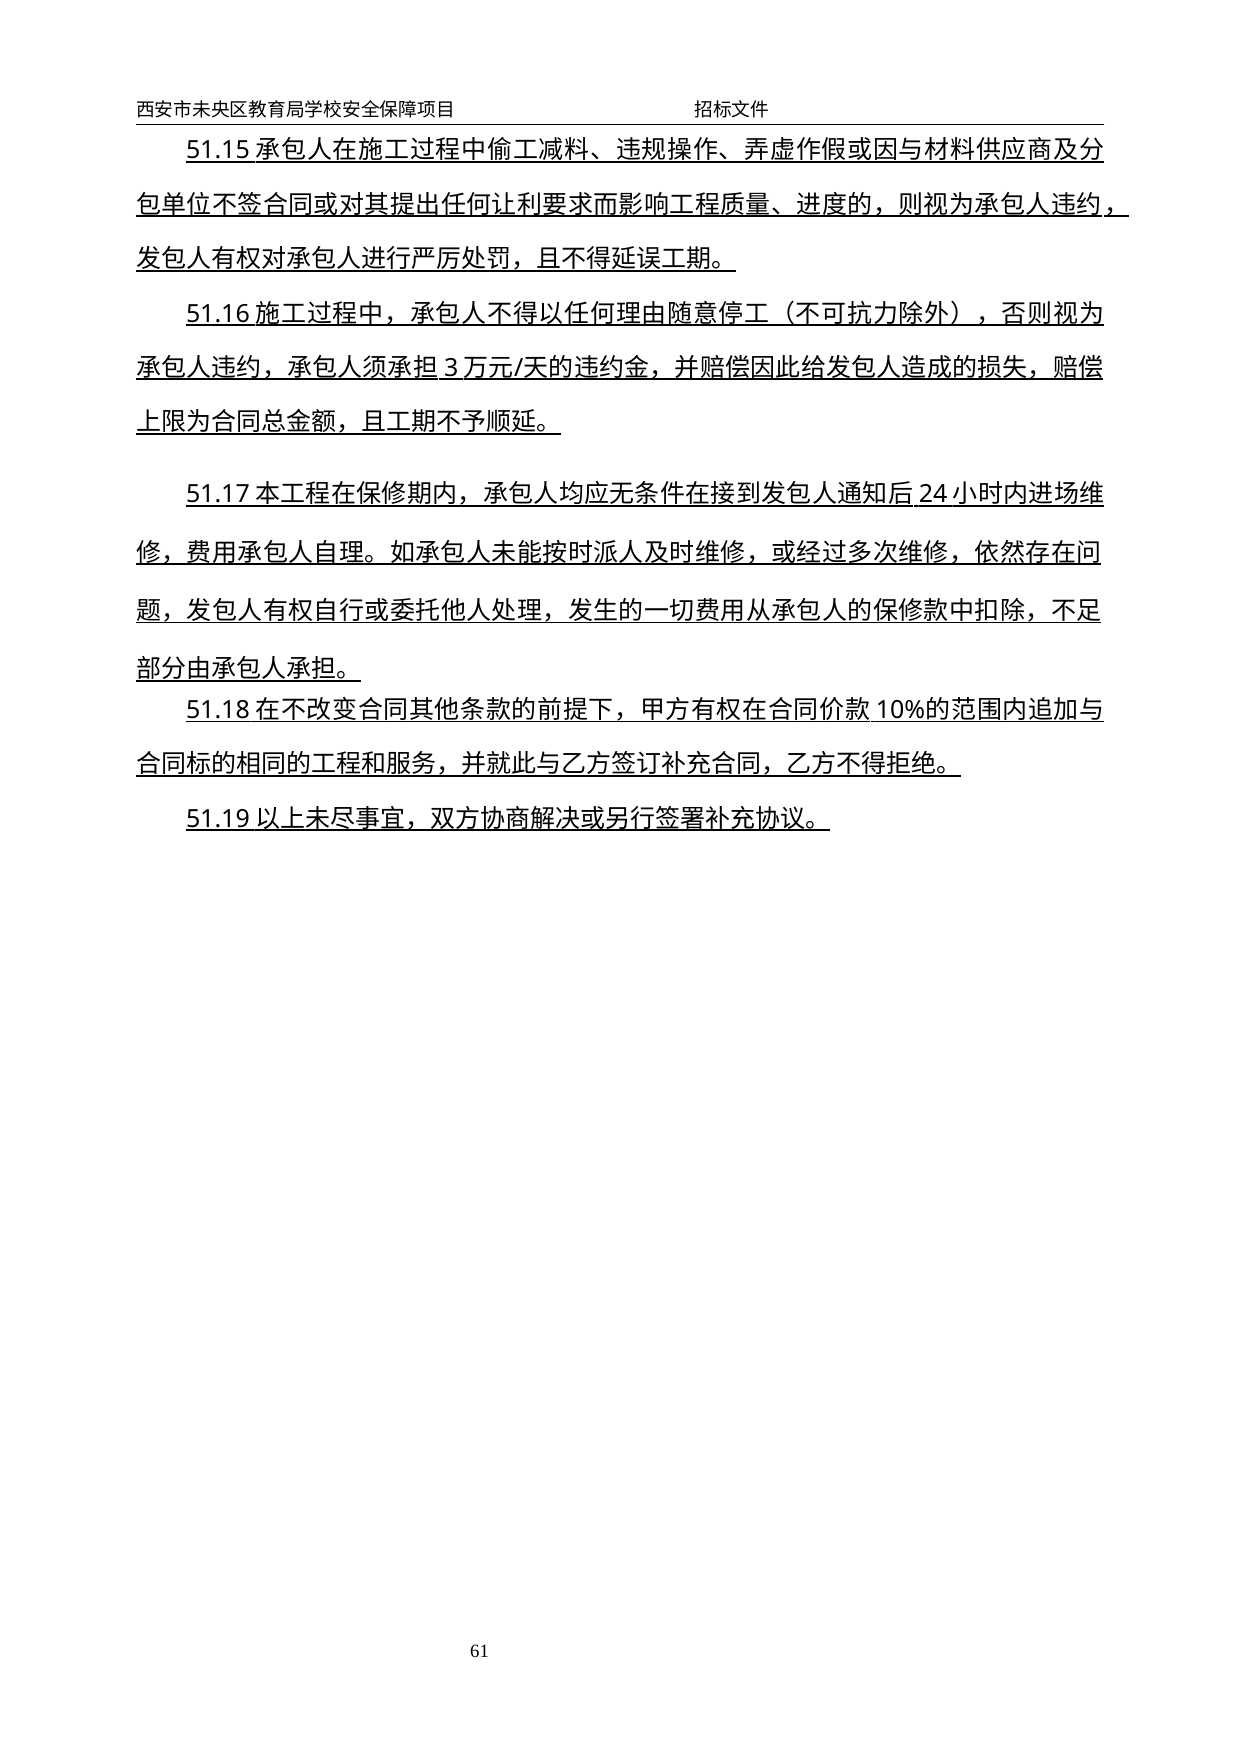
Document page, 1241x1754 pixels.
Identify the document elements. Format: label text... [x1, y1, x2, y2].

text 51.18在不改变合同其他条款的前提下，甲方有权在合同价款10%的范围内追加与合同标的相同的工程和服务，并就此与乙方签订补充合同，乙方不得拒绝。 [136, 689, 1104, 780]
text 51.17本工程在保修期内，承包人均应无条件在接到发包人通知后24小时内进场维修，费用承包人自理。如承包人未能按时派人及时维修，或经过多次维修，依然存在问题，发包人有权自行或委托他人处理，发生的一切费用从承包人的保修款中扣除，不足部分由承包人承担。 [136, 456, 1104, 689]
text 51.15承包人在施工过程中偷工减料、违规操作、弄虚作假或因与材料供应商及分包单位不签合同或对其提出任何让利要求而影响工程质量、进度的，则视为承包人违约，发包人有权对承包人进行严厉处罚，且不得延误工期。 [136, 130, 1104, 275]
text 51.19以上未尽事宜，双方协商解决或另行签署补充协议。 [136, 798, 1104, 834]
text 51.16施工过程中，承包人不得以任何理由随意停工（不可抗力除外），否则视为承包人违约，承包人须承担3万元/天的违约金，并赔偿因此给发包人造成的损失，赔偿上限为合同总金额，且工期不予顺延。 [136, 293, 1104, 438]
